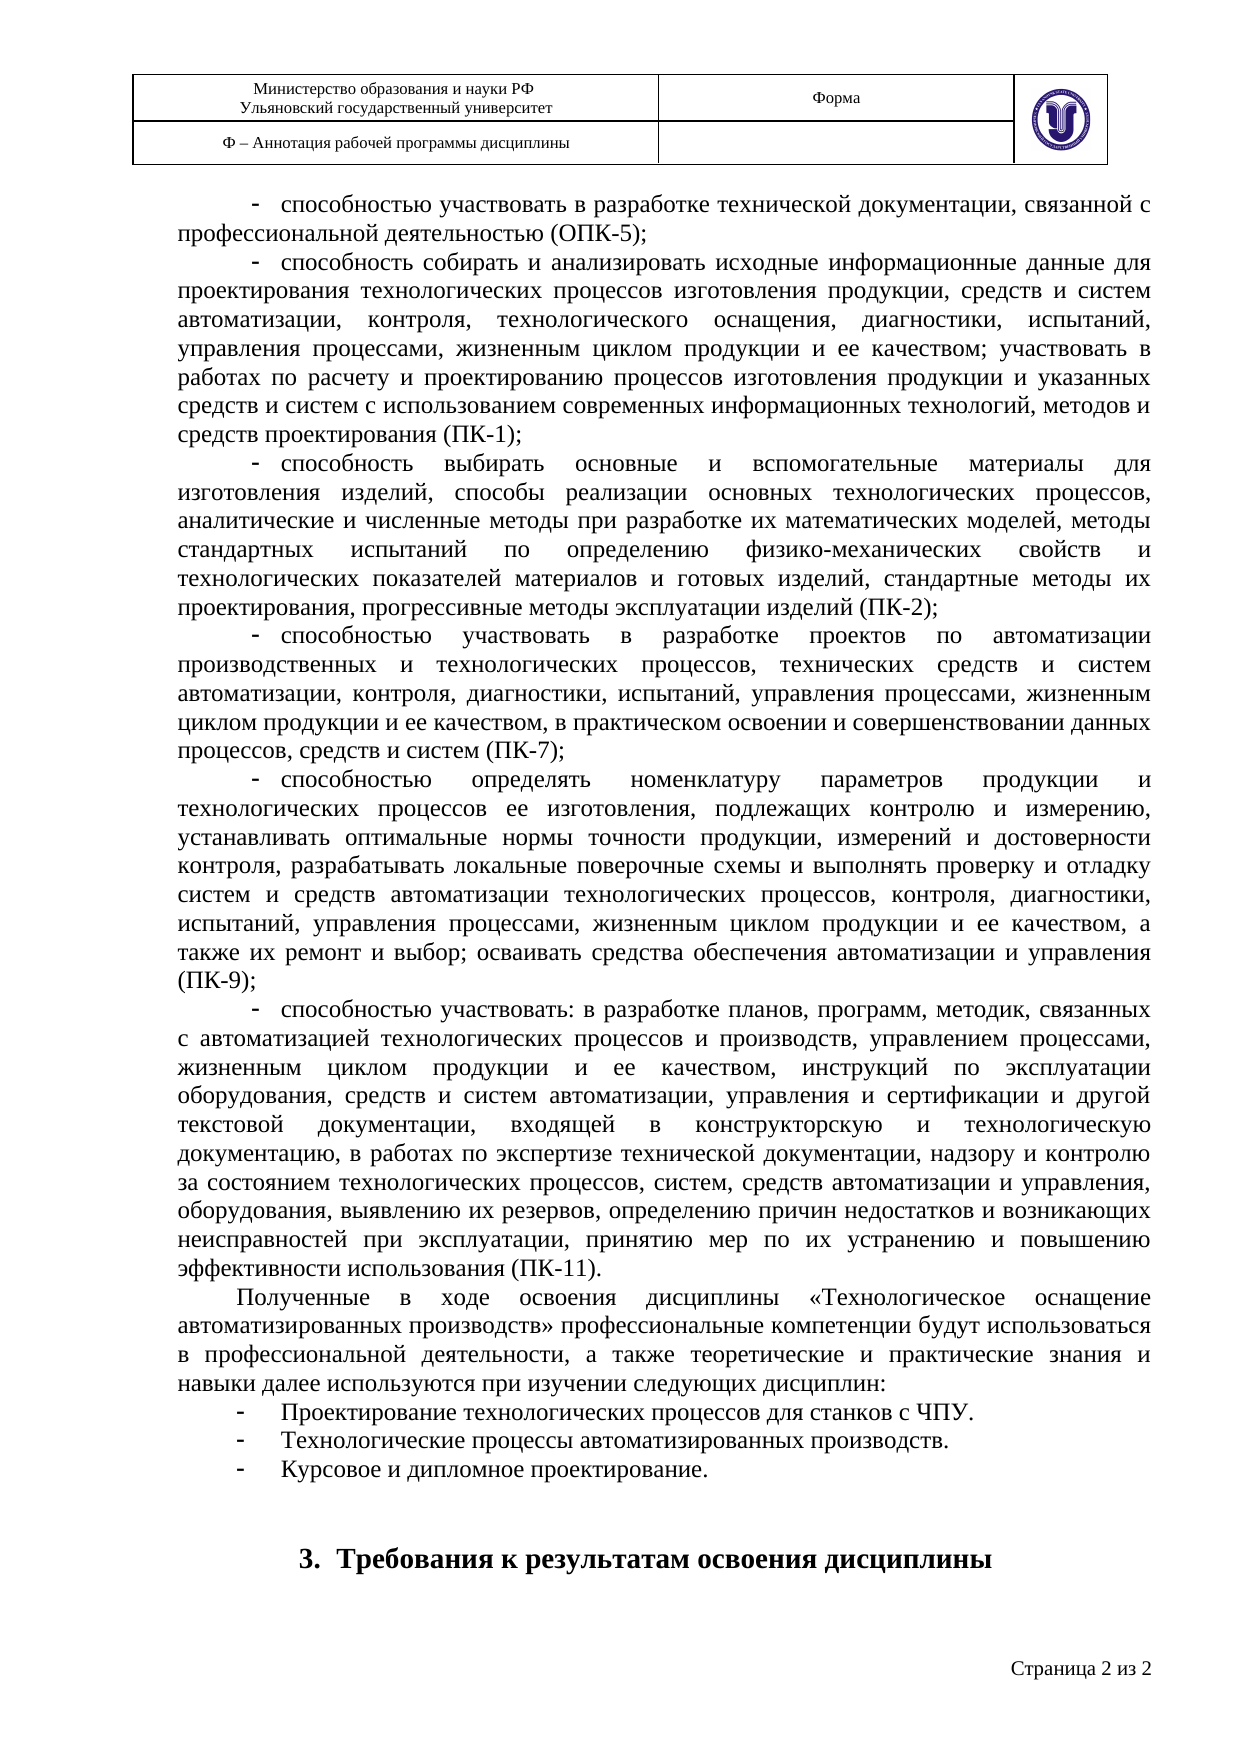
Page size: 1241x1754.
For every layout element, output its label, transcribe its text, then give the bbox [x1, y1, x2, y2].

list Проектирование технологических процессов для станков с ЧПУ. [177, 1397, 1152, 1425]
list способностью участвовать в разработке технической документации, связанной с профессиональной деятельностью (ОПК-5); [177, 189, 1152, 247]
text Требования к результатам освоения дисциплины [140, 1541, 1152, 1574]
list способностью участвовать: в разработке планов, программ, методик, связанных с автоматизацией технологических процессов и производств, управлением процессами, жизненным циклом продукции и ее качеством, инструкций по эксплуатации оборудования, средств и систем автоматизации, управления и сертификации и другой текстовой документации, входящей в конструкторскую и технологическую документацию, в работах по экспертизе технической документации, надзору и контролю за состоянием технологических процессов, систем, средств автоматизации и управления, оборудования, выявлению их резервов, определению причин недостатков и возникающих неисправностей при эксплуатации, принятию мер по их устранению и повышению эффективности использования (ПК-11). [177, 994, 1152, 1282]
list Технологические процессы автоматизированных производств. [177, 1425, 1152, 1454]
list способностью определять номенклатуру параметров продукции и технологических процессов ее изготовления, подлежащих контролю и измерению, устанавливать оптимальные нормы точности продукции, измерений и достоверности контроля, разрабатывать локальные поверочные схемы и выполнять проверку и отладку систем и средств автоматизации технологических процессов, контроля, диагностики, испытаний, управления процессами, жизненным циклом продукции и ее качеством, а также их ремонт и выбор; осваивать средства обеспечения автоматизации и управления (ПК-9); [177, 764, 1152, 994]
list Курсовое и дипломное проектирование. [177, 1454, 1152, 1483]
text Полученные в ходе освоения дисциплины «Технологическое оснащение автоматизированных производств» профессиональные компетенции будут использоваться в профессиональной деятельности, а также теоретические и практические знания и навыки далее используются при изучении следующих дисциплин: [177, 1282, 1152, 1397]
picture [1031, 88, 1091, 151]
list способностью участвовать в разработке проектов по автоматизации производственных и технологических процессов, технических средств и систем автоматизации, контроля, диагностики, испытаний, управления процессами, жизненным циклом продукции и ее качеством, в практическом освоении и совершенствовании данных процессов, средств и систем (ПК-7); [177, 620, 1152, 764]
list способность выбирать основные и вспомогательные материалы для изготовления изделий, способы реализации основных технологических процессов, аналитические и численные методы при разработке их математических моделей, методы стандартных испытаний по определению физико-механических свойств и технологических показателей материалов и готовых изделий, стандартные методы их проектирования, прогрессивные методы эксплуатации изделий (ПК-2); [177, 448, 1152, 620]
list способность собирать и анализировать исходные информационные данные для проектирования технологических процессов изготовления продукции, средств и систем автоматизации, контроля, технологического оснащения, диагностики, испытаний, управления процессами, жизненным циклом продукции и ее качеством; участвовать в работах по расчету и проектированию процессов изготовления продукции и указанных средств и систем с использованием современных информационных технологий, методов и средств проектирования (ПК-1); [177, 247, 1152, 448]
